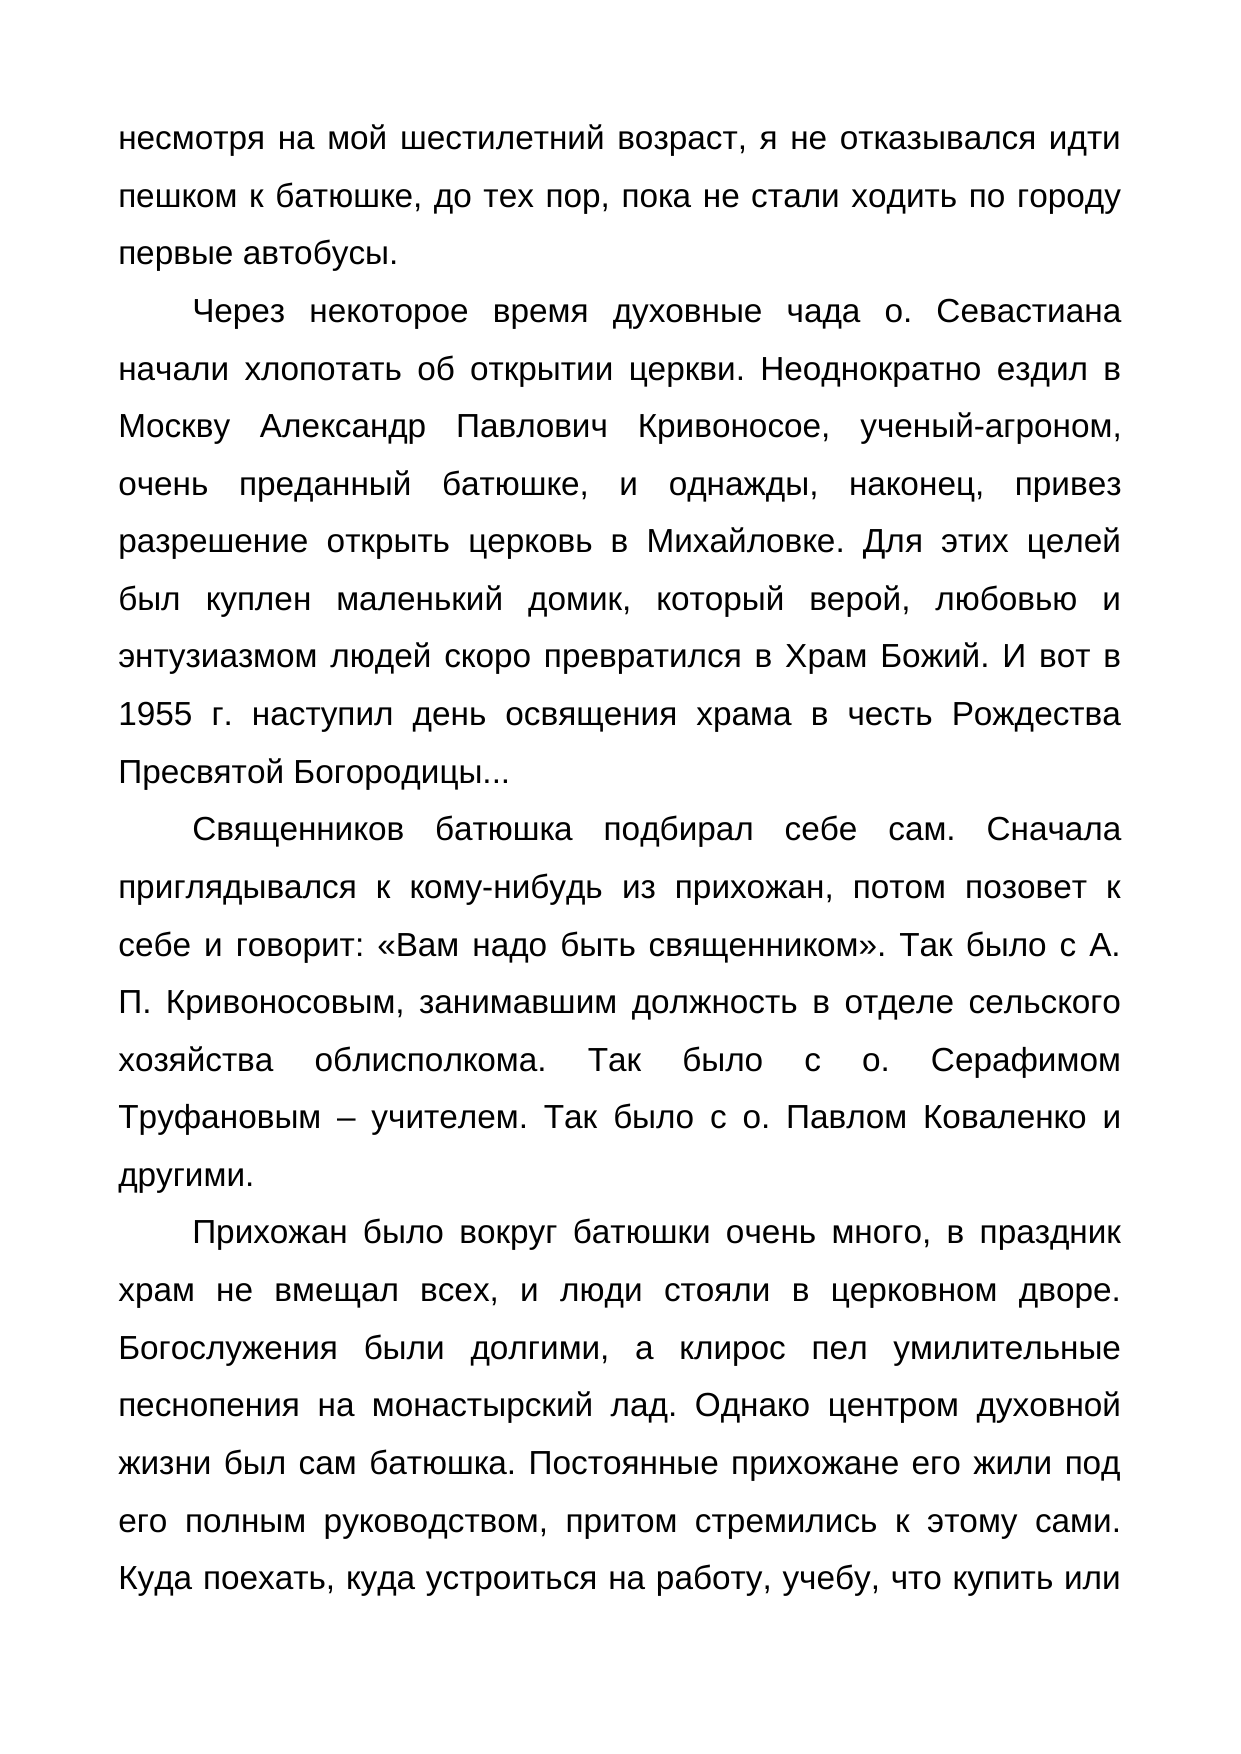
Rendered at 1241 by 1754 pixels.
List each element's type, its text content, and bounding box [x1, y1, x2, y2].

text Через некоторое время духовные чада о. Севастиана начали хлопотать об открытии церкви. Неоднократно ездил в Москву Александр Павлович Кривоносое, ученый-агроном, очень преданный батюшке, и однажды, наконец, привез разрешение открыть церковь в Михайловке. Для этих целей был куплен маленький домик, который верой, любовью и энтузиазмом людей скоро превратился в Храм Божий. И вот в 1955 г. наступил день освящения храма в честь Рождества Пресвятой Богородицы... [118, 291, 1122, 790]
text Священников батюшка подбирал себе сам. Сначала приглядывался к кому-нибудь из прихожан, потом позовет к себе и говорит: «Вам надо быть священником». Так было с А. П. Кривоносовым, занимавшим должность в отделе сельского хозяйства облисполкома. Так было с о. Серафимом Труфановым – учителем. Так было с о. Павлом Коваленко и другими. [118, 809, 1122, 1193]
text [118, 118, 1122, 272]
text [118, 1213, 1122, 1597]
